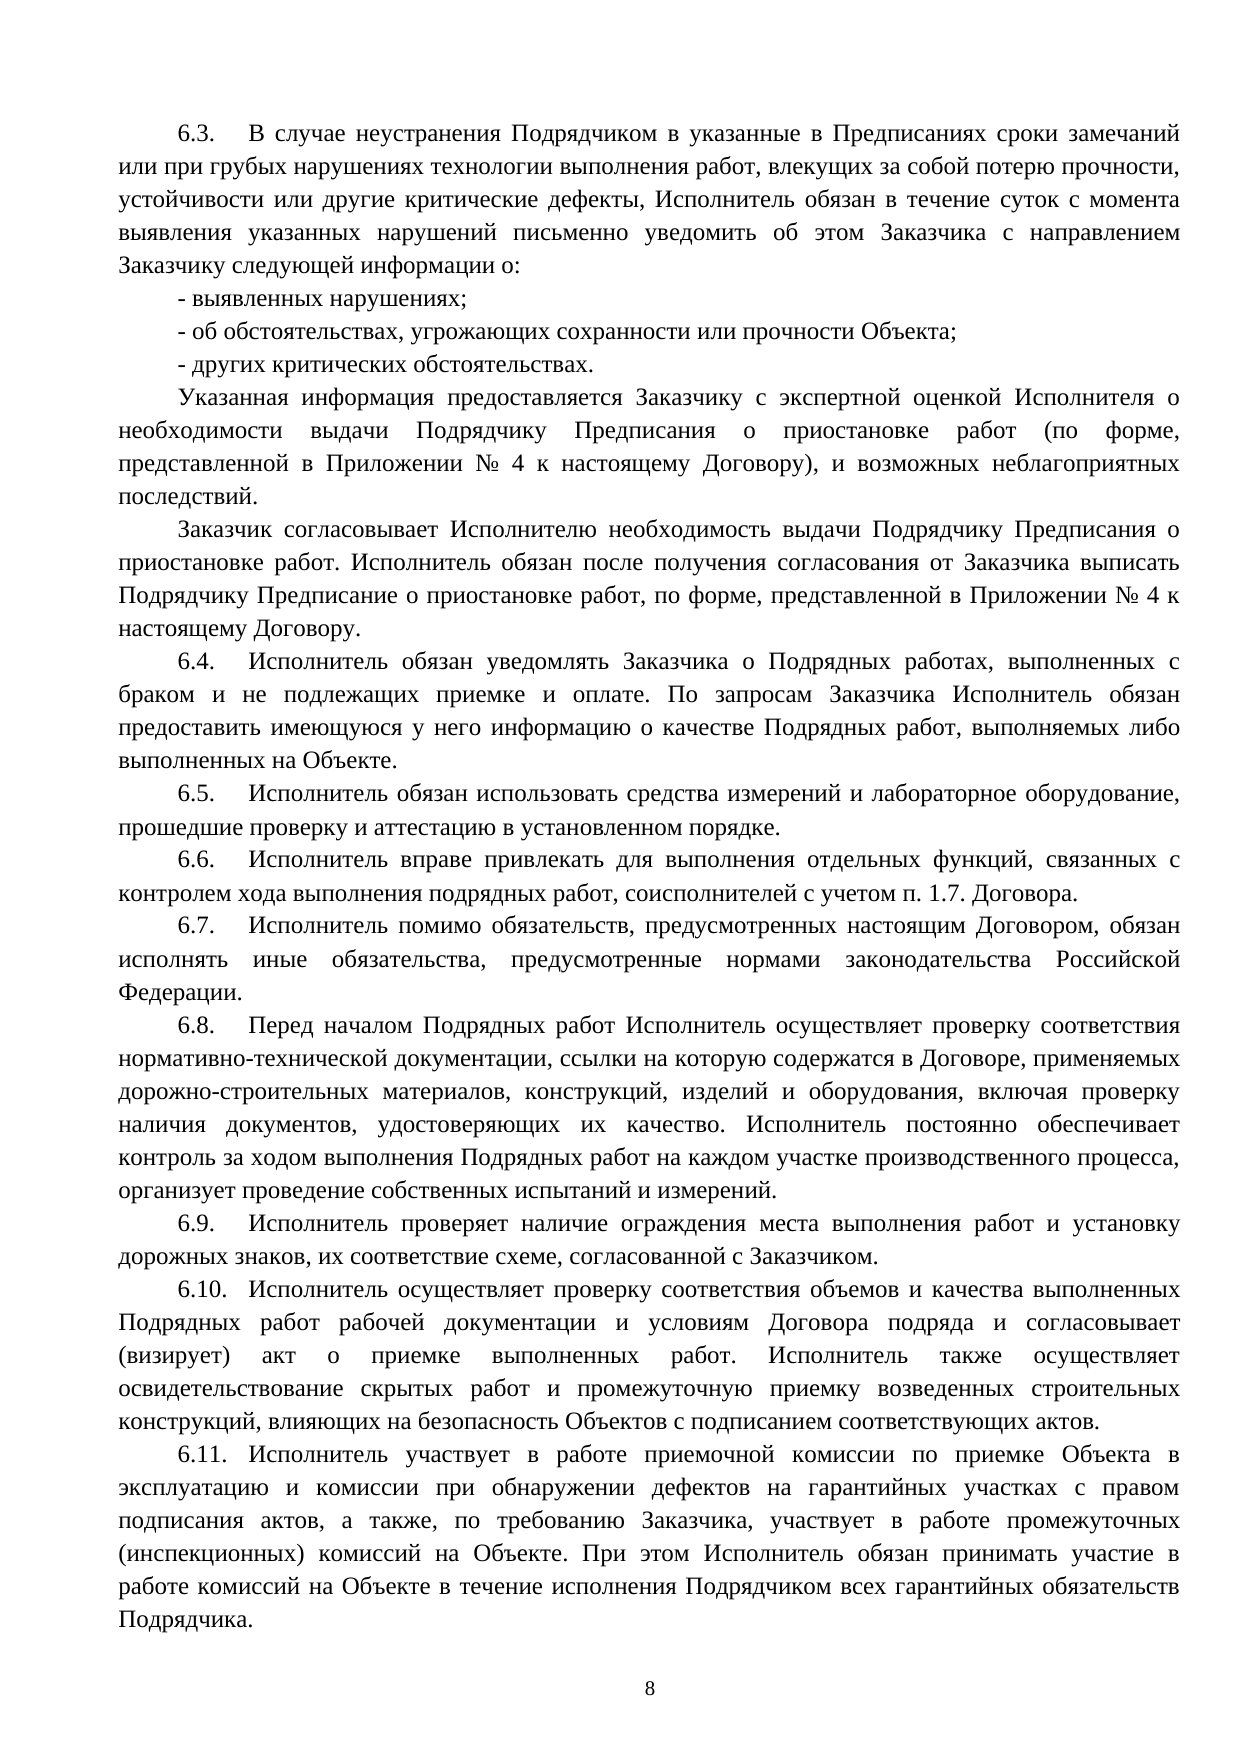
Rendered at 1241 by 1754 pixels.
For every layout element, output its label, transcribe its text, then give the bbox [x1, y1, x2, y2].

text Указанная информация предоставляется Заказчику с экспертной оценкой Исполнителя о необходимости выдачи Подрядчику Предписания о приостановке работ (по форме, представленной в Приложении № 4 к настоящему Договору), и возможных неблагоприятных последствий. [118, 382, 1181, 510]
list Исполнитель участвует в работе приемочной комиссии по приемке Объекта в эксплуатацию и комиссии при обнаружении дефектов на гарантийных участках с правом подписания актов, а также, по требованию Заказчика, участвует в работе промежуточных (инспекционных) комиссий на Объекте. При этом Исполнитель обязан принимать участие в работе комиссий на Объекте в течение исполнения Подрядчиком всех гарантийных обязательств Подрядчика. [118, 1439, 1181, 1633]
list Исполнитель обязан использовать средства измерений и лабораторное оборудование, прошедшие проверку и аттестацию в установленном порядке. [118, 778, 1181, 840]
list Исполнитель вправе привлекать для выполнения отдельных функций, связанных с контролем хода выполнения подрядных работ, соисполнителей с учетом п. 1.7. Договора. [118, 844, 1181, 906]
text - других критических обстоятельствах. [118, 349, 1181, 378]
list Исполнитель обязан уведомлять Заказчика о Подрядных работах, выполненных с браком и не подлежащих приемке и оплате. По запросам Заказчика Исполнитель обязан предоставить имеющуюся у него информацию о качестве Подрядных работ, выполняемых либо выполненных на Объекте. [118, 646, 1181, 774]
text - об обстоятельствах, угрожающих сохранности или прочности Объекта; [118, 316, 1181, 345]
list В случае неустранения Подрядчиком в указанные в Предписаниях сроки замечаний или при грубых нарушениях технологии выполнения работ, влекущих за собой потерю прочности, устойчивости или другие критические дефекты, Исполнитель обязан в течение суток с момента выявления указанных нарушений письменно уведомить об этом Заказчика с направлением Заказчику следующей информации о: [118, 118, 1181, 279]
list Исполнитель помимо обязательств, предусмотренных настоящим Договором, обязан исполнять иные обязательства, предусмотренные нормами законодательства Российской Федерации. [118, 911, 1181, 1005]
list Исполнитель проверяет наличие ограждения места выполнения работ и установку дорожных знаков, их соответствие схеме, согласованной с Заказчиком. [118, 1208, 1181, 1269]
list Перед началом Подрядных работ Исполнитель осуществляет проверку соответствия нормативно-технической документации, ссылки на которую содержатся в Договоре, применяемых дорожно-строительных материалов, конструкций, изделий и оборудования, включая проверку наличия документов, удостоверяющих их качество. Исполнитель постоянно обеспечивает контроль за ходом выполнения Подрядных работ на каждом участке производственного процесса, организует проведение собственных испытаний и измерений. [118, 1010, 1181, 1203]
text - выявленных нарушениях; [118, 283, 1181, 312]
text Заказчик согласовывает Исполнителю необходимость выдачи Подрядчику Предписания о приостановке работ. Исполнитель обязан после получения согласования от Заказчика выписать Подрядчику Предписание о приостановке работ, по форме, представленной в Приложении № 4 к настоящему Договору. [118, 514, 1181, 642]
list Исполнитель осуществляет проверку соответствия объемов и качества выполненных Подрядных работ рабочей документации и условиям Договора подряда и согласовывает (визирует) акт о приемке выполненных работ. Исполнитель также осуществляет освидетельствование скрытых работ и промежуточную приемку возведенных строительных конструкций, влияющих на безопасность Объектов с подписанием соответствующих актов. [118, 1274, 1181, 1435]
